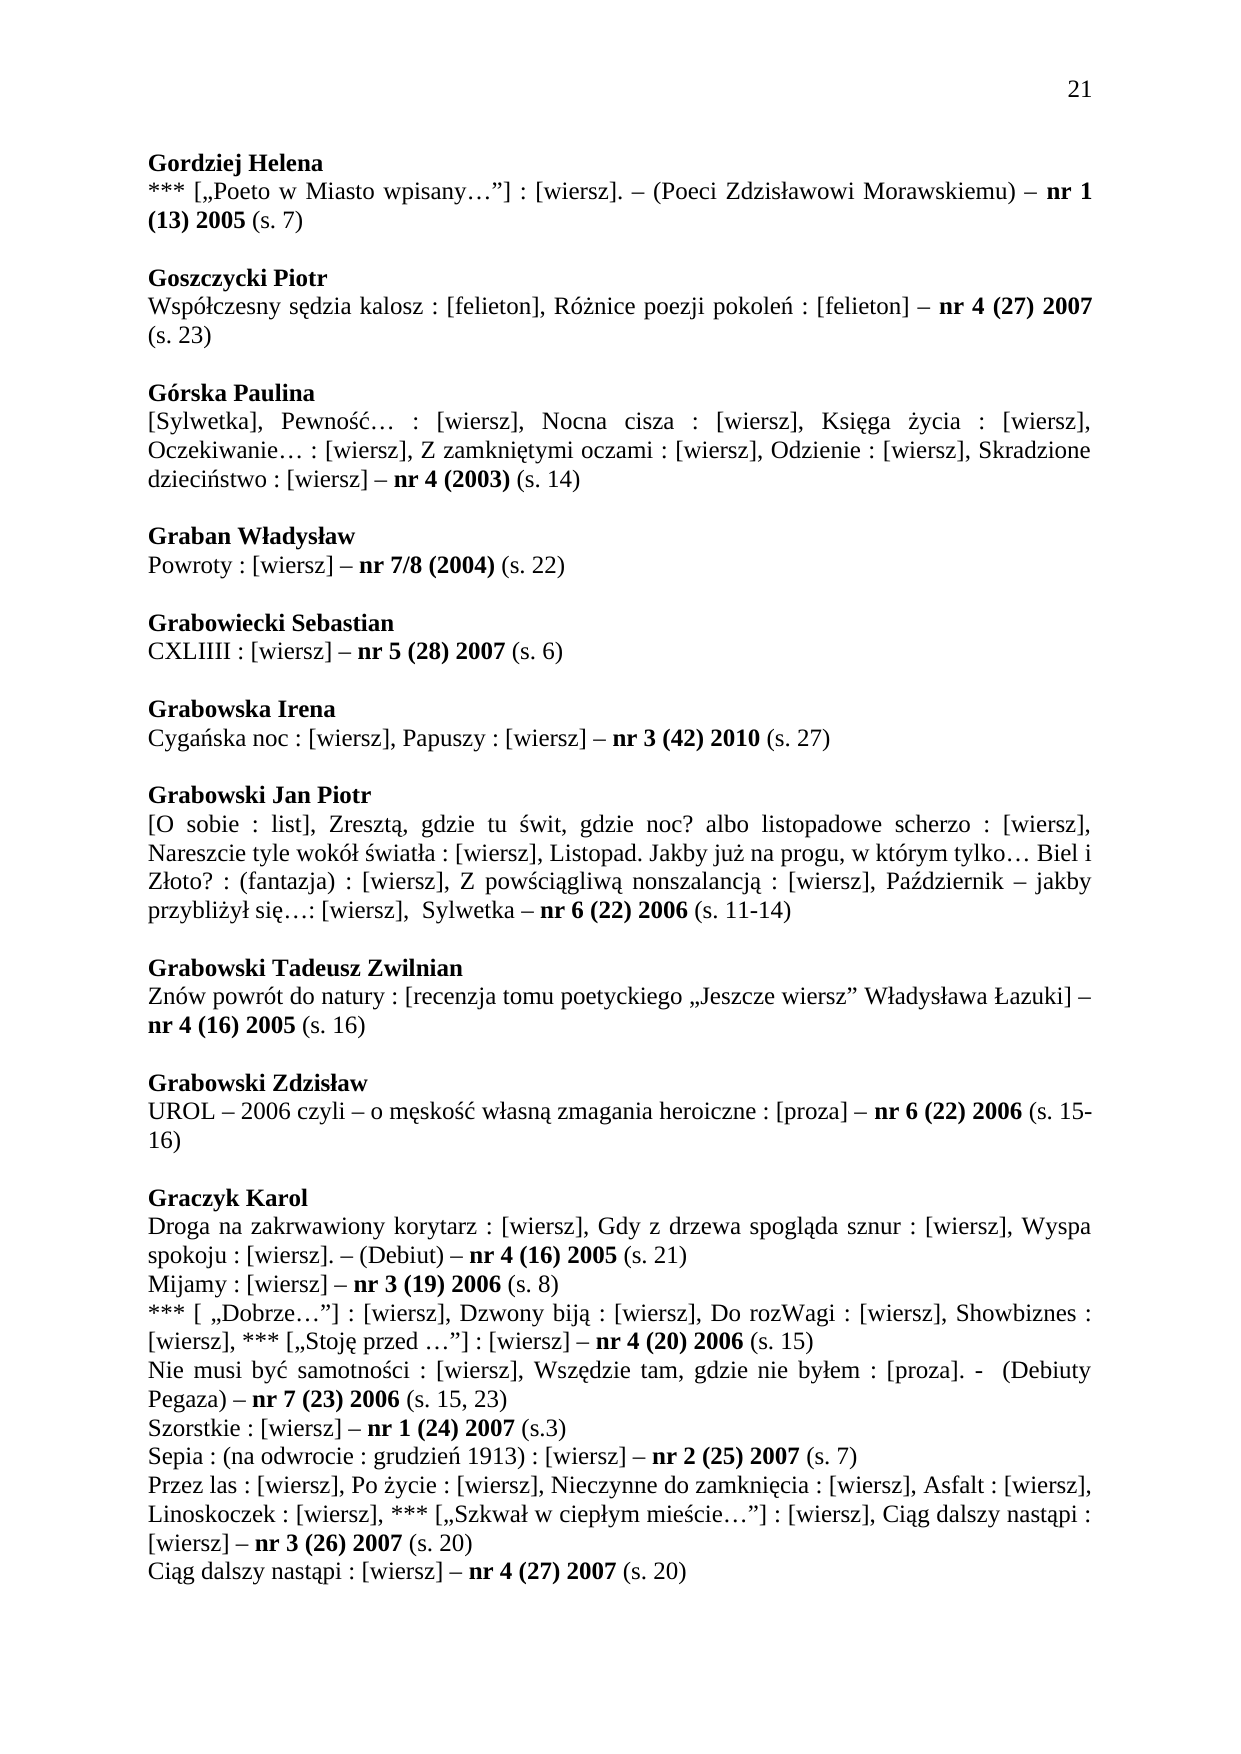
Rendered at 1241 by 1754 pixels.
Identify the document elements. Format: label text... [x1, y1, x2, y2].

text Górska Paulina [148, 378, 1092, 406]
text Nie musi być samotności : [wiersz], Wszędzie tam, gdzie nie byłem : [proza]. - (Debiuty Pegaza) – nr 7 (23) 2006 (s. 15, 23) [148, 1355, 1092, 1413]
text Ciąg dalszy nastąpi : [wiersz] – nr 4 (27) 2007 (s. 20) [148, 1556, 1092, 1585]
text Graczyk Karol [148, 1183, 1092, 1211]
text Goszczycki Piotr [148, 263, 1092, 291]
text Grabowski Tadeusz Zwilnian [148, 953, 1092, 981]
text *** [ „Dobrze…”] : [wiersz], Dzwony biją : [wiersz], Do rozWagi : [wiersz], Showbiznes : [wiersz], *** [„Stoję przed …”] : [wiersz] – nr 4 (20) 2006 (s. 15) [148, 1298, 1092, 1355]
text Graban Władysław [148, 521, 1092, 550]
text Przez las : [wiersz], Po życie : [wiersz], Nieczynne do zamknięcia : [wiersz], Asfalt : [wiersz], Linoskoczek : [wiersz], *** [„Szkwał w ciepłym mieście…”] : [wiersz], Ciąg dalszy nastąpi : [wiersz] – nr 3 (26) 2007 (s. 20) [148, 1470, 1092, 1556]
text Cygańska noc : [wiersz], Papuszy : [wiersz] – nr 3 (42) 2010 (s. 27) [148, 723, 1092, 751]
text *** [„Poeto w Miasto wpisany…”] : [wiersz]. – (Poeci Zdzisławowi Morawskiemu) – nr 1 (13) 2005 (s. 7) [148, 176, 1092, 234]
text Grabowski Jan Piotr [148, 780, 1092, 809]
text Znów powrót do natury : [recenzja tomu poetyckiego „Jeszcze wiersz” Władysława Łazuki] – nr 4 (16) 2005 (s. 16) [148, 981, 1092, 1039]
text Grabowska Irena [148, 694, 1092, 723]
text [Sylwetka], Pewność… : [wiersz], Nocna cisza : [wiersz], Księga życia : [wiersz], Oczekiwanie… : [wiersz], Z zamkniętymi oczami : [wiersz], Odzienie : [wiersz], Skradzione dzieciństwo : [wiersz] – nr 4 (2003) (s. 14) [148, 406, 1092, 493]
text Gordziej Helena [148, 148, 1092, 176]
text Sepia : (na odwrocie : grudzień 1913) : [wiersz] – nr 2 (25) 2007 (s. 7) [148, 1441, 1092, 1470]
text UROL – 2006 czyli – o męskość własną zmagania heroiczne : [proza] – nr 6 (22) 2006 (s. 15-16) [148, 1096, 1092, 1154]
text Grabowiecki Sebastian [148, 608, 1092, 636]
text Mijamy : [wiersz] – nr 3 (19) 2006 (s. 8) [148, 1269, 1092, 1298]
text [O sobie : list], Zresztą, gdzie tu świt, gdzie noc? albo listopadowe scherzo : [wiersz], Nareszcie tyle wokół światła : [wiersz], Listopad. Jakby już na progu, w którym tylko… Biel i Złoto? : (fantazja) : [wiersz], Z powściągliwą nonszalancją : [wiersz], Październik – jakby przybliżył się…: [wiersz], Sylwetka – nr 6 (22) 2006 (s. 11-14) [148, 809, 1092, 924]
text Droga na zakrwawiony korytarz : [wiersz], Gdy z drzewa spogląda sznur : [wiersz], Wyspa spokoju : [wiersz]. – (Debiut) – nr 4 (16) 2005 (s. 21) [148, 1211, 1092, 1269]
text Grabowski Zdzisław [148, 1068, 1092, 1096]
text Powroty : [wiersz] – nr 7/8 (2004) (s. 22) [148, 550, 1092, 579]
text Szorstkie : [wiersz] – nr 1 (24) 2007 (s.3) [148, 1413, 1092, 1441]
text Współczesny sędzia kalosz : [felieton], Różnice poezji pokoleń : [felieton] – nr 4 (27) 2007 (s. 23) [148, 291, 1092, 349]
text CXLIIII : [wiersz] – nr 5 (28) 2007 (s. 6) [148, 636, 1092, 665]
